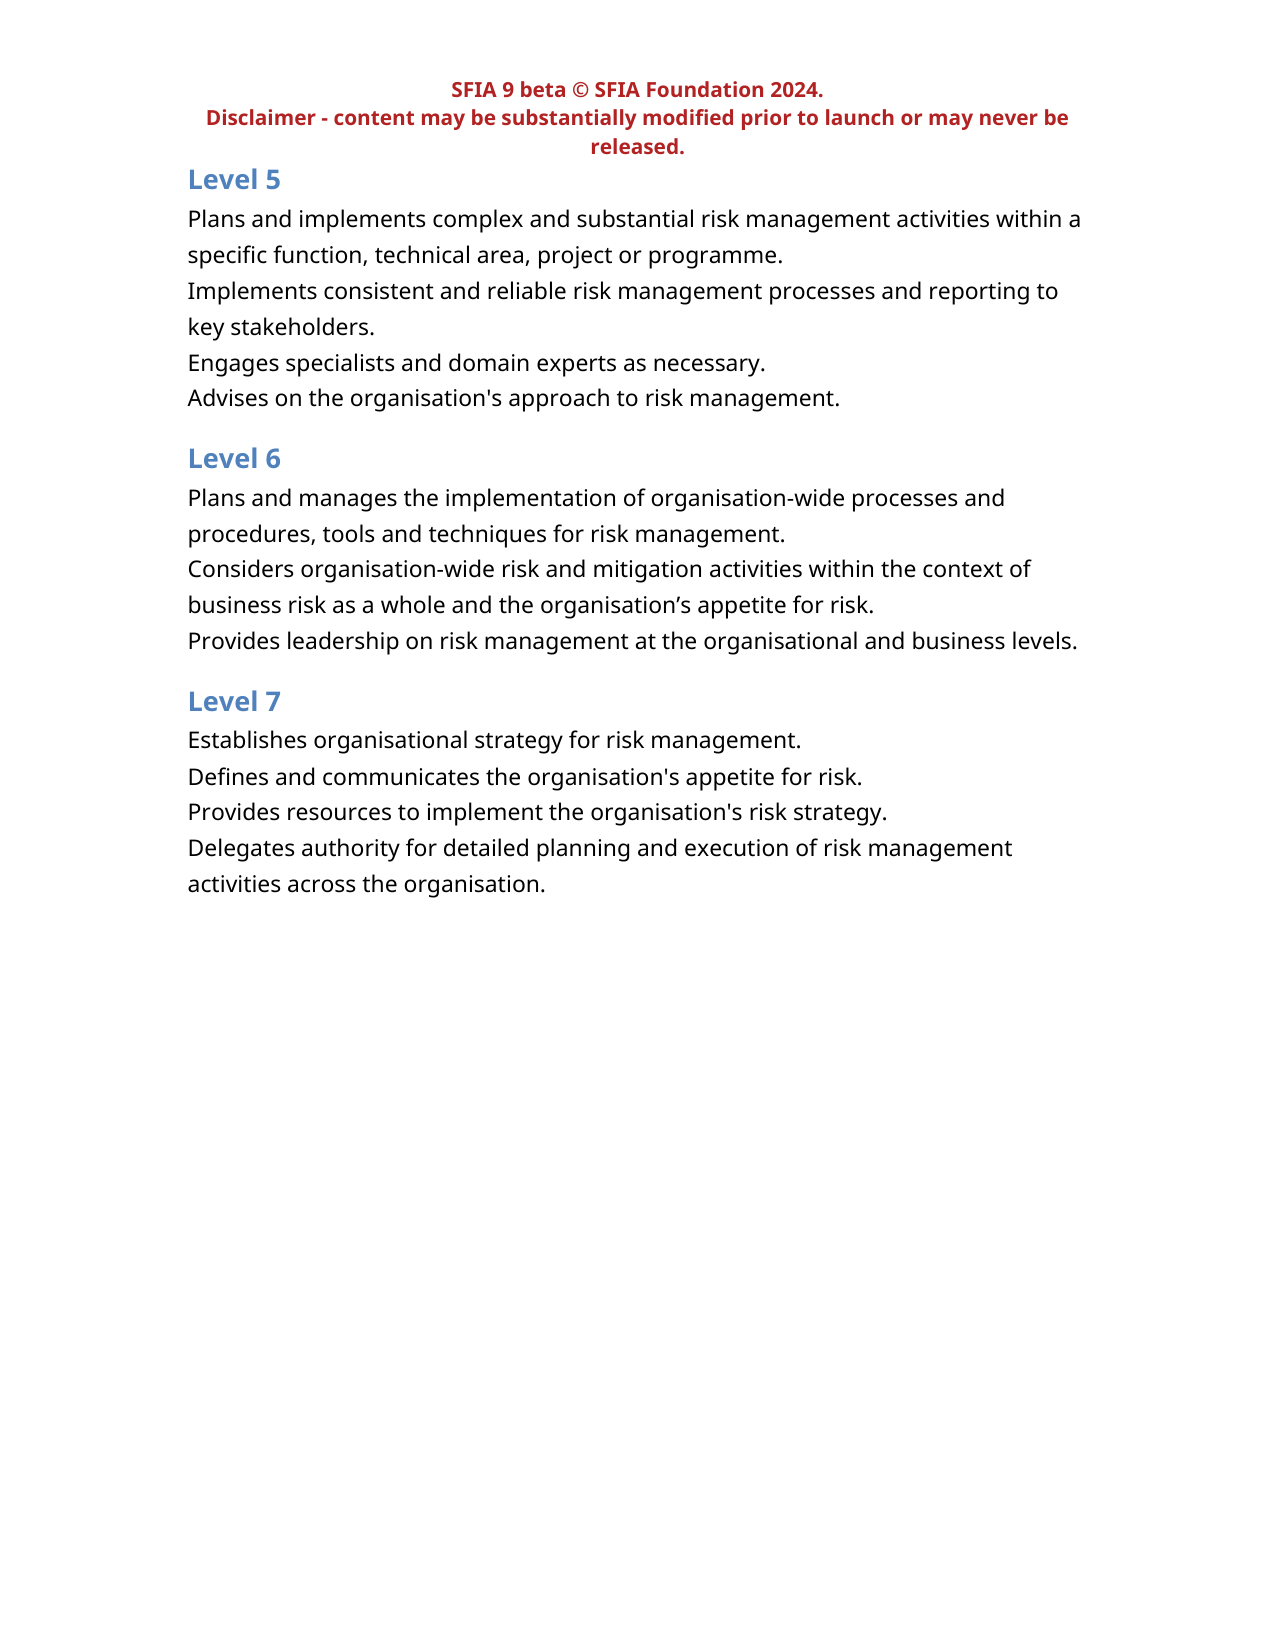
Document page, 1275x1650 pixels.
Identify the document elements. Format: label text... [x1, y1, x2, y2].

subtitle Level 6 [187, 439, 1087, 476]
text Plans and manages the implementation of organisation-wide processes and procedures, tools and techniques for risk management. Considers organisation-wide risk and mitigation activities within the context of business risk as a whole and the organisation’s appetite for risk. Provides leadership on risk management at the organisational and business levels. [187, 482, 1087, 657]
subtitle Level 5 [187, 160, 1087, 197]
text Establishes organisational strategy for risk management. Defines and communicates the organisation's appetite for risk. Provides resources to implement the organisation's risk strategy. Delegates authority for detailed planning and execution of risk management activities across the organisation. [187, 724, 1087, 899]
subtitle Level 7 [187, 682, 1087, 719]
text Plans and implements complex and substantial risk management activities within a specific function, technical area, project or programme. Implements consistent and reliable risk management processes and reporting to key stakeholders. Engages specialists and domain experts as necessary. Advises on the organisation's approach to risk management. [187, 203, 1087, 414]
